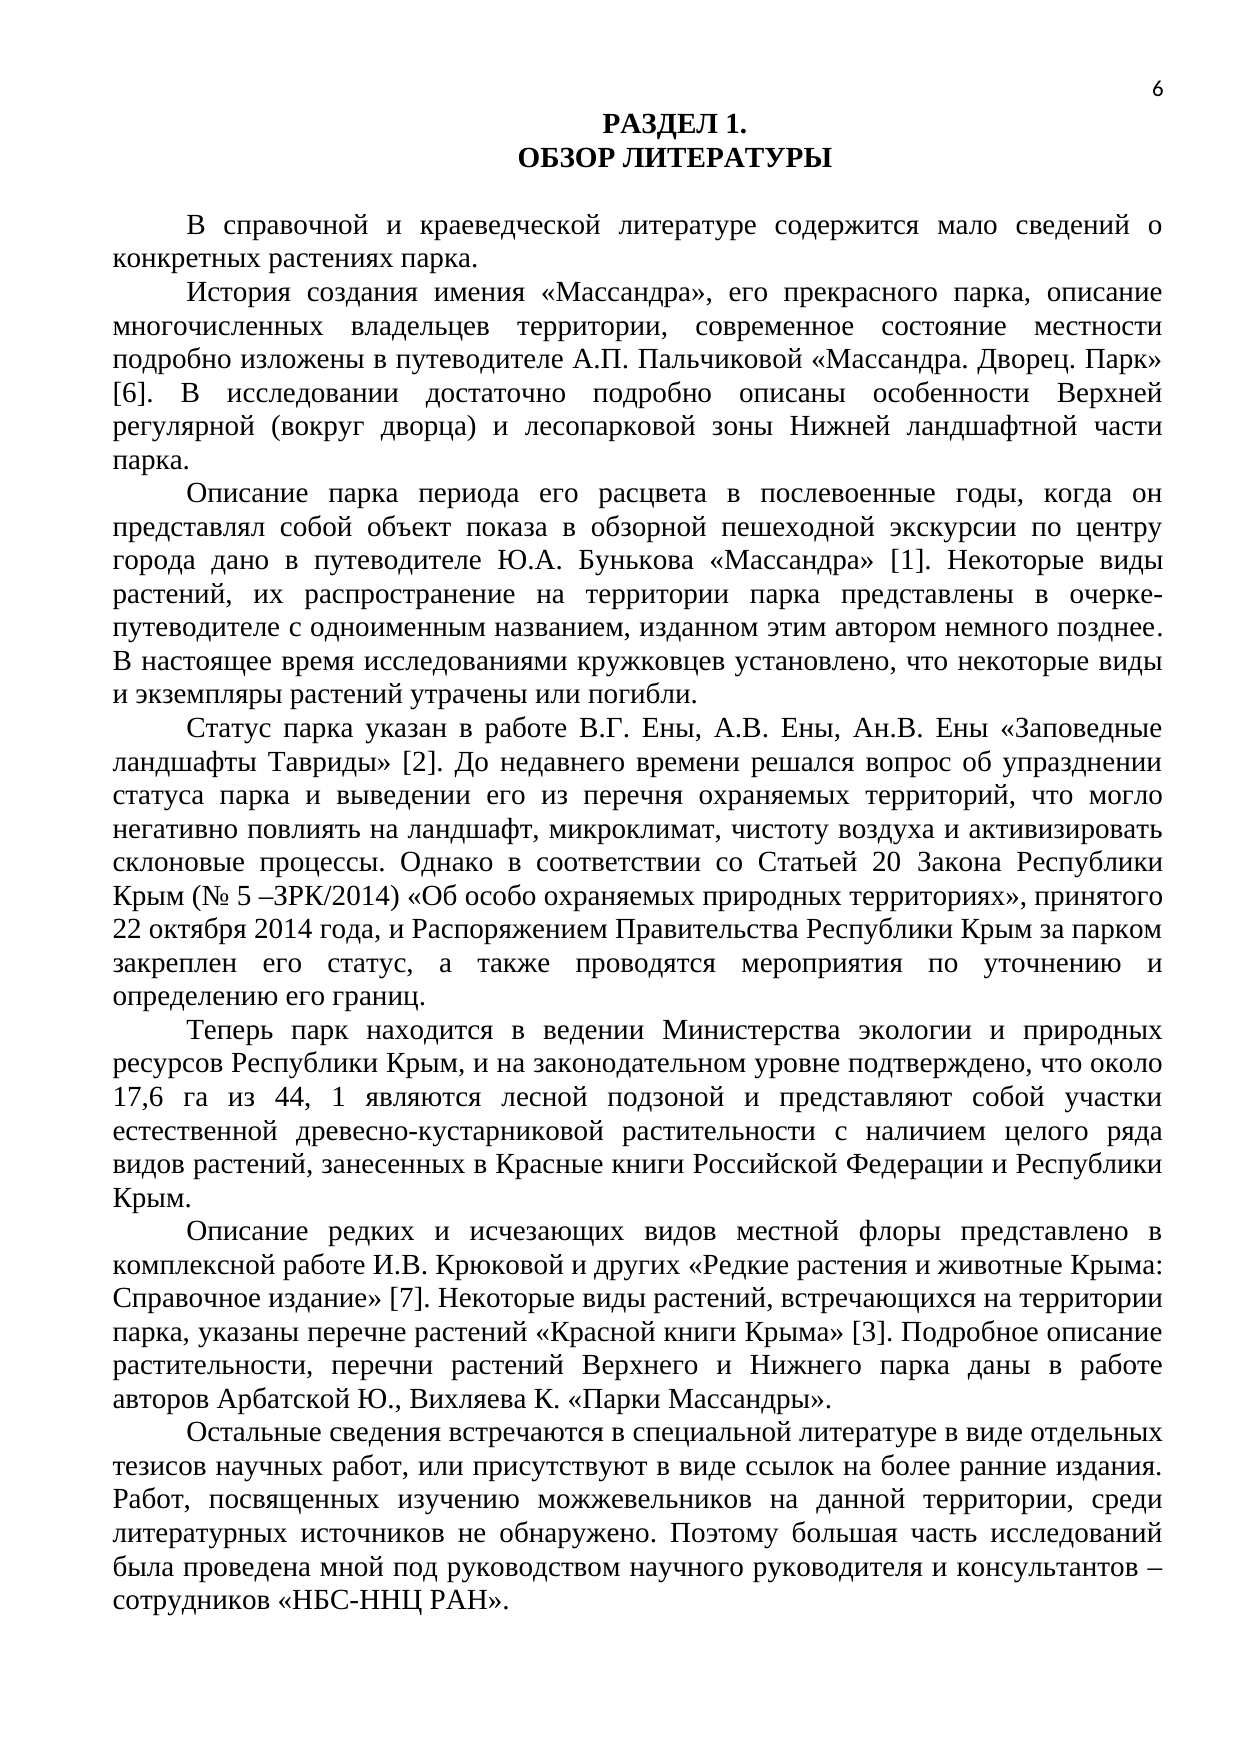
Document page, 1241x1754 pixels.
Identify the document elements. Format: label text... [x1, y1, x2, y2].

text Описание парка периода его расцвета в послевоенные годы, когда он представлял собой объект показа в обзорной пешеходной экскурсии по центру города дано в путеводителе Ю.А. Бунькова «Массандра» [1]. Некоторые виды растений, их распространение на территории парка представлены в очерке-путеводителе с одноименным названием, изданном этим автором немного позднее. В настоящее время исследованиями кружковцев установлено, что некоторые виды и экземпляры растений утрачены или погибли. [112, 475, 1163, 710]
text ОБЗОР ЛИТЕРАТУРЫ [112, 140, 1163, 173]
text Теперь парк находится в ведении Министерства экологии и природных ресурсов Республики Крым, и на законодательном уровне подтверждено, что около 17,6 га из 44, 1 являются лесной подзоной и представляют собой участки естественной древесно-кустарниковой растительности с наличием целого ряда видов растений, занесенных в Красные книги Российской Федерации и Республики Крым. [112, 1012, 1163, 1213]
text Описание редких и исчезающих видов местной флоры представлено в комплексной работе И.В. Крюковой и других «Редкие растения и животные Крыма: Справочное издание» [7]. Некоторые виды растений, встречающихся на территории парка, указаны перечне растений «Красной книги Крыма» [3]. Подробное описание растительности, перечни растений Верхнего и Нижнего парка даны в работе авторов Арбатской Ю., Вихляева К. «Парки Массандры». [112, 1213, 1163, 1414]
text В справочной и краеведческой литературе содержится мало сведений о конкретных растениях парка. [112, 207, 1163, 274]
text История создания имения «Массандра», его прекрасного парка, описание многочисленных владельцев территории, современное состояние местности подробно изложены в путеводителе А.П. Пальчиковой «Массандра. Дворец. Парк» [6]. В исследовании достаточно подробно описаны особенности Верхней регулярной (вокруг дворца) и лесопарковой зоны Нижней ландшафтной части парка. [112, 274, 1163, 475]
text Остальные сведения встречаются в специальной литературе в виде отдельных тезисов научных работ, или присутствуют в виде ссылок на более ранние издания. Работ, посвященных изучению можжевельников на данной территории, среди литературных источников не обнаружено. Поэтому большая часть исследований была проведена мной под руководством научного руководителя и консультантов – сотрудников «НБС-ННЦ РАН». [112, 1414, 1163, 1616]
text РАЗДЕЛ 1. [112, 106, 1163, 140]
text Статус парка указан в работе В.Г. Ены, А.В. Ены, Ан.В. Ены «Заповедные ландшафты Тавриды» [2]. До недавнего времени решался вопрос об упразднении статуса парка и выведении его из перечня охраняемых территорий, что могло негативно повлиять на ландшафт, микроклимат, чистоту воздуха и активизировать склоновые процессы. Однако в соответствии со Статьей 20 Закона Республики Крым (№ 5 –ЗРК/2014) «Об особо охраняемых природных территориях», принятого 22 октября 2014 года, и Распоряжением Правительства Республики Крым за парком закреплен его статус, а также проводятся мероприятия по уточнению и определению его границ. [112, 710, 1163, 1012]
